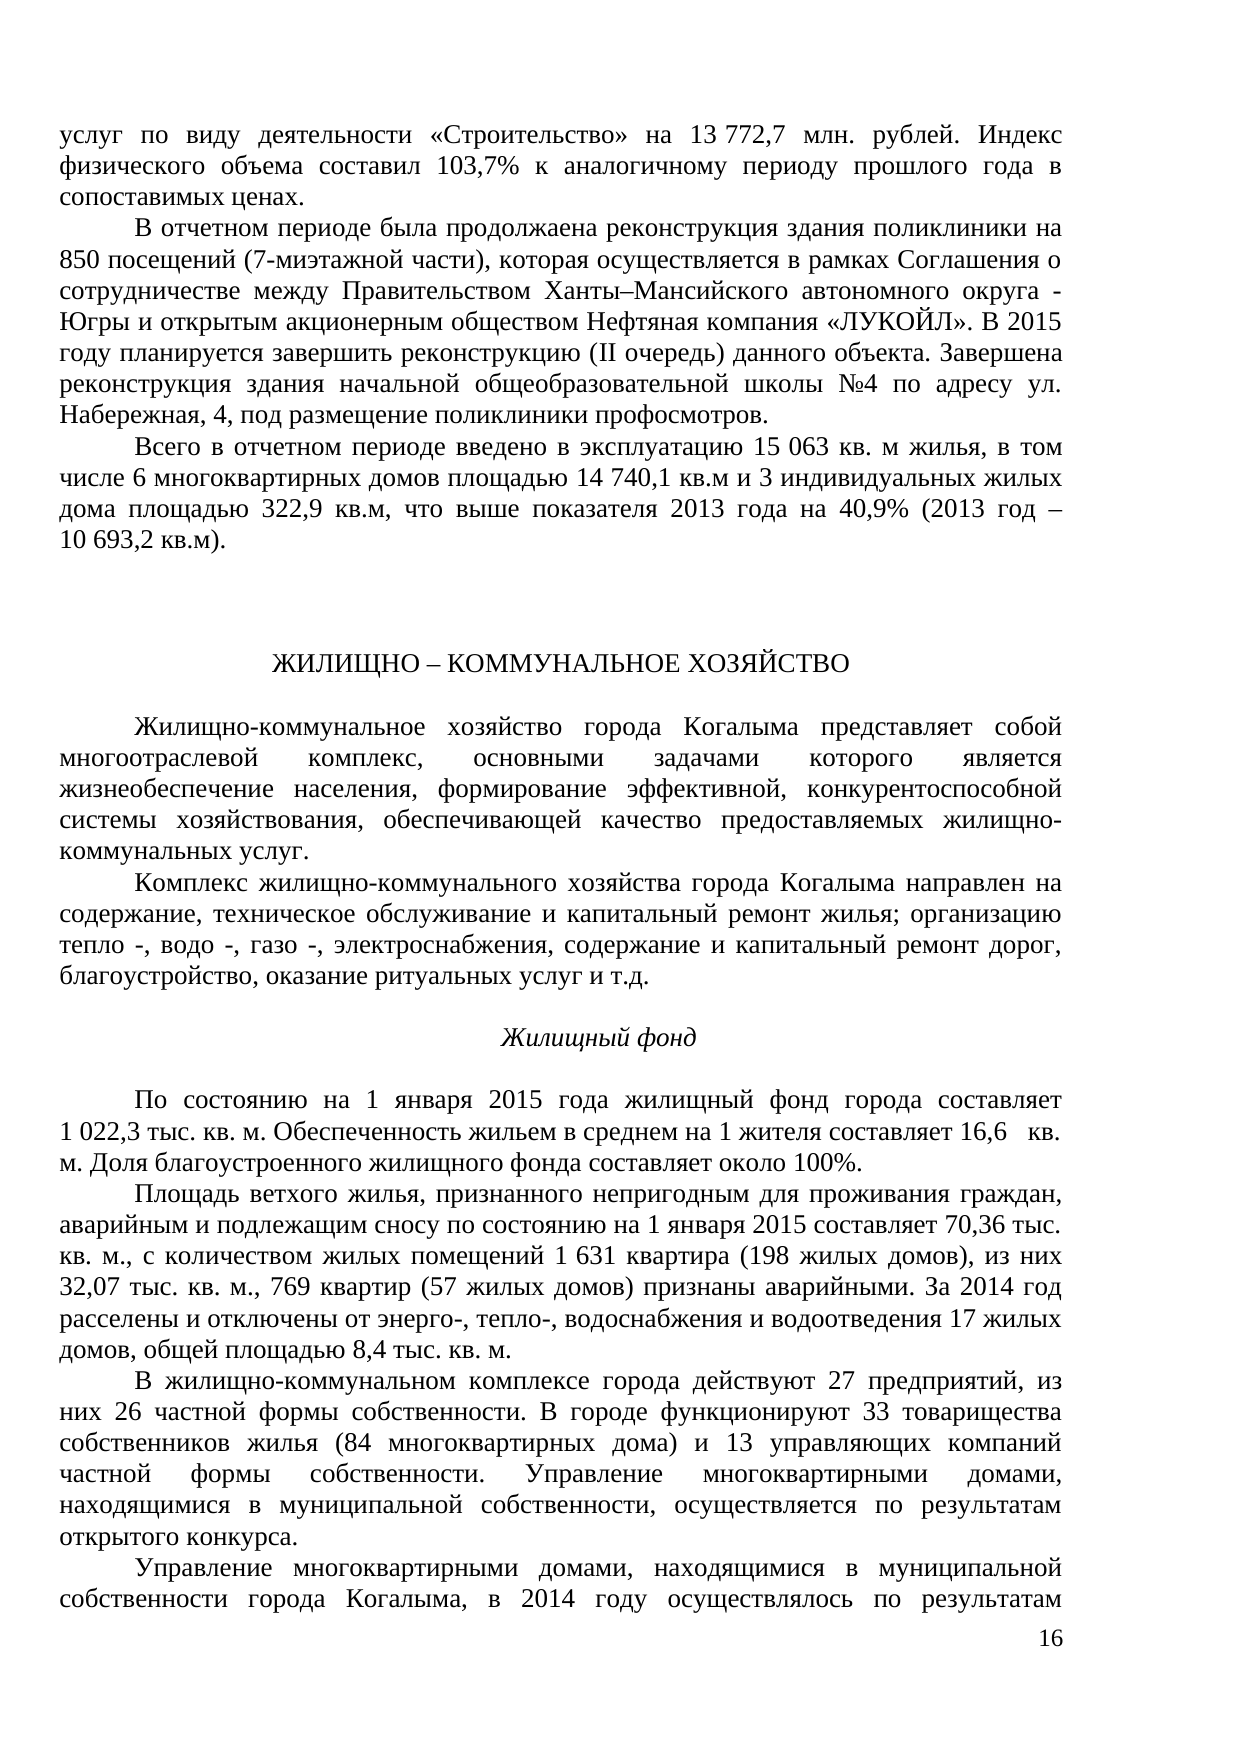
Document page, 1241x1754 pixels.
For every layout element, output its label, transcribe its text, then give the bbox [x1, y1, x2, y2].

text Жилищно-коммунальное хозяйство города Когалыма представляет собой многоотраслевой комплекс, основными задачами которого является жизнеобеспечение населения, формирование эффективной, конкурентоспособной системы хозяйствования, обеспечивающей качество предоставляемых жилищно-коммунальных услуг. [59, 710, 1063, 866]
text ЖИЛИЩНО – КОММУНАЛЬНОЕ ХОЗЯЙСТВО [59, 648, 1063, 679]
text Комплекс жилищно-коммунального хозяйства города Когалыма направлен на содержание, техническое обслуживание и капитальный ремонт жилья; организацию тепло -, водо -, газо -, электроснабжения, содержание и капитальный ремонт дорог, благоустройство, оказание ритуальных услуг и т.д. [59, 866, 1063, 990]
text Жилищный фонд [59, 1021, 1063, 1052]
text Всего в отчетном периоде введено в эксплуатацию 15 063 кв. м жилья, в том числе 6 многоквартирных домов площадью 14 740,1 кв.м и 3 индивидуальных жилых дома площадью 322,9 кв.м, что выше показателя 2013 года на 40,9% (2013 год – 10 693,2 кв.м). [59, 429, 1063, 554]
text По состоянию на 1 января 2015 года жилищный фонд города составляет 1 022,3 тыс. кв. м. Обеспеченность жильем в среднем на 1 жителя составляет 16,6 кв. м. Доля благоустроенного жилищного фонда составляет около 100%. [59, 1084, 1063, 1177]
text Площадь ветхого жилья, признанного непригодным для проживания граждан, аварийным и подлежащим сносу по состоянию на 1 января 2015 составляет 70,36 тыс. кв. м., с количеством жилых помещений 1 631 квартира (198 жилых домов), из них 32,07 тыс. кв. м., 769 квартир (57 жилых домов) признаны аварийными. За 2014 год расселены и отключены от энерго-, тепло-, водоснабжения и водоотведения 17 жилых домов, общей площадью 8,4 тыс. кв. м. [59, 1177, 1063, 1364]
text В отчетном периоде была продолжаена реконструкция здания поликлиники на 850 посещений (7-миэтажной части), которая осуществляется в рамках Соглашения о сотрудничестве между Правительством Ханты–Мансийского автономного округа - Югры и открытым акционерным обществом Нефтяная компания «ЛУКОЙЛ». В 2015 году планируется завершить реконструкцию (II очередь) данного объекта. Завершена реконструкция здания начальной общеобразовательной школы №4 по адресу ул. Набережная, 4, под размещение поликлиники профосмотров. [59, 212, 1063, 429]
text В жилищно-коммунальном комплексе города действуют 27 предприятий, из них 26 частной формы собственности. В городе функционируют 33 товарищества собственников жилья (84 многоквартирных дома) и 13 управляющих компаний частной формы собственности. Управление многоквартирными домами, находящимися в муниципальной собственности, осуществляется по результатам открытого конкурса. [59, 1364, 1063, 1551]
